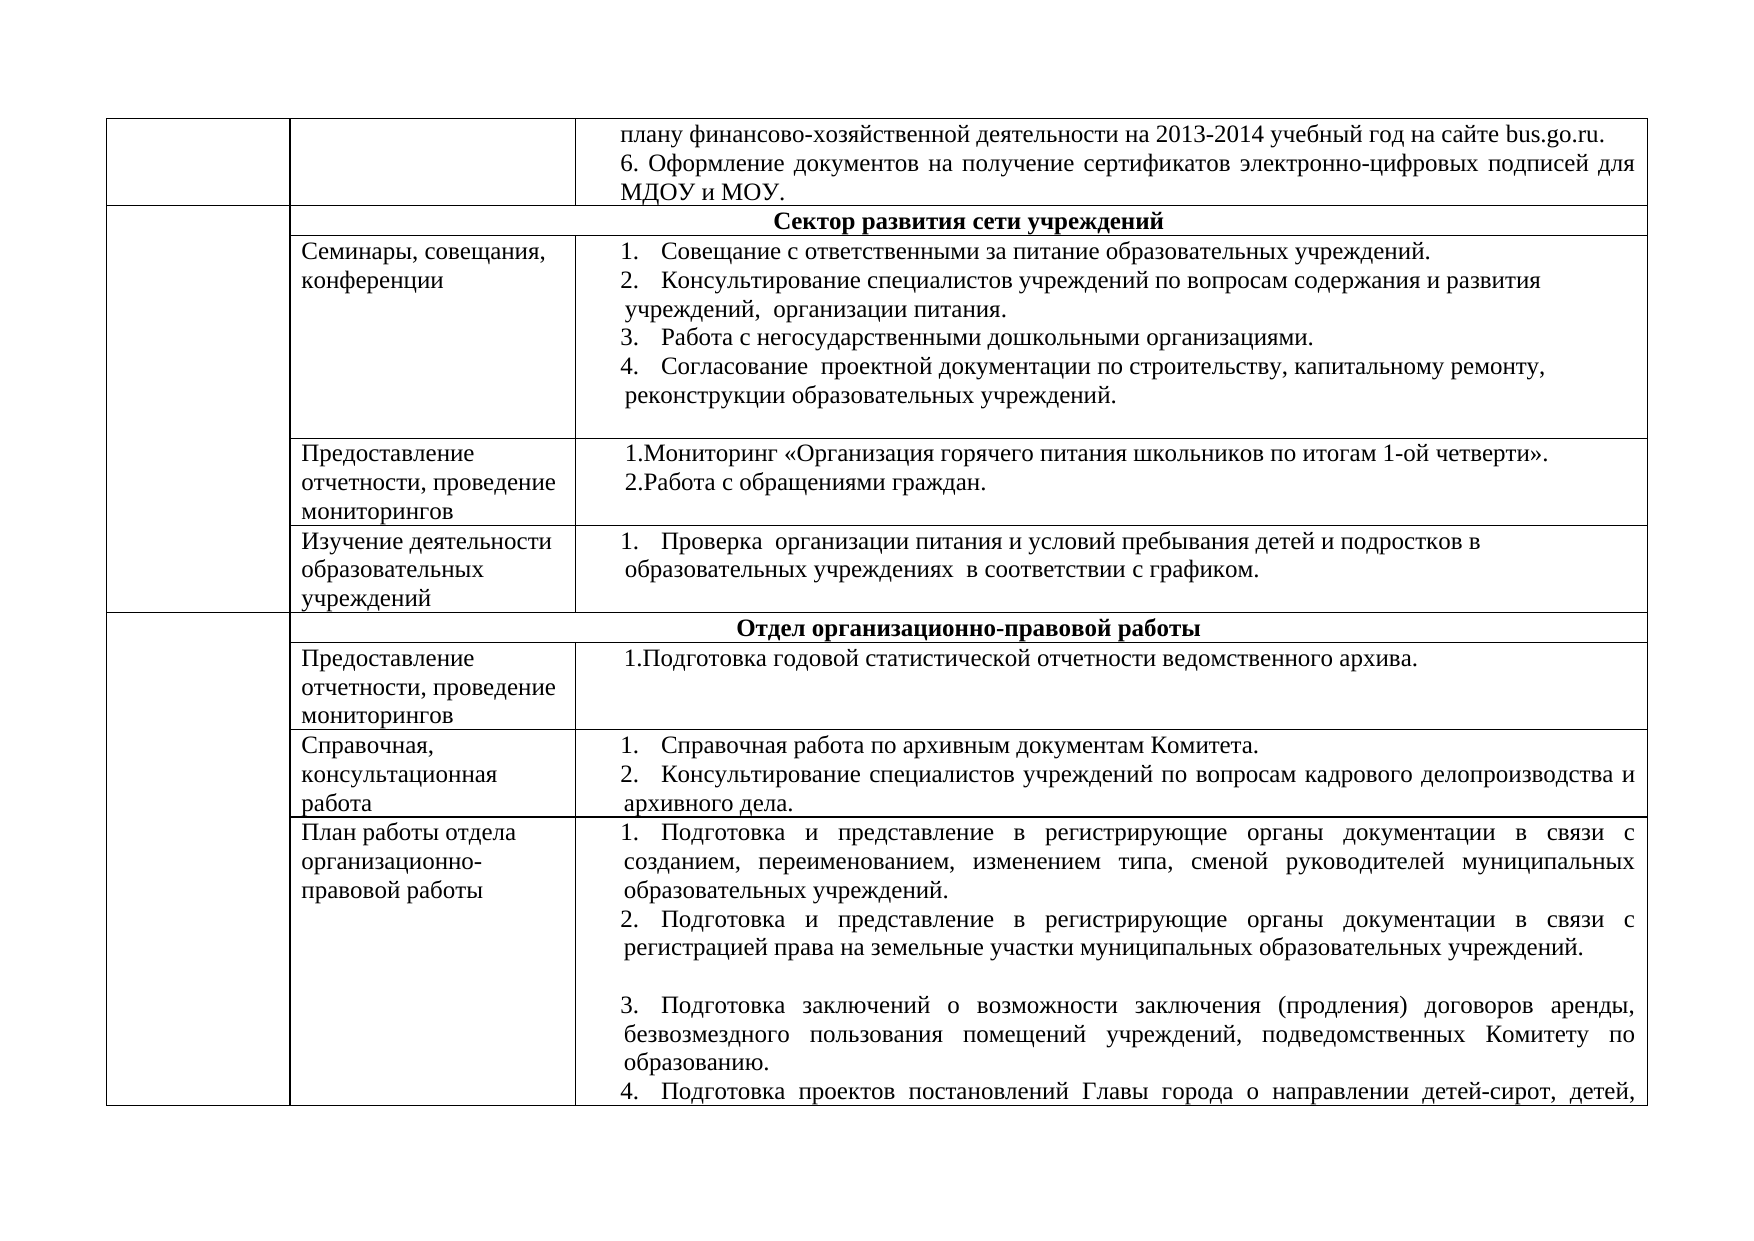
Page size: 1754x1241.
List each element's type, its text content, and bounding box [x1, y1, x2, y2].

table_cell Предоставление отчетности, проведение мониторингов [291, 439, 575, 525]
table_cell Справочная работа по архивным документам Комитета. Консультирование специалистов учреждений по вопросам кадрового делопроизводства и архивного дела. [576, 730, 1647, 816]
table_cell Справочная, консультационная работа [291, 730, 575, 816]
table_cell [107, 119, 289, 205]
table_cell Сектор развития сети учреждений [291, 206, 1647, 235]
table_cell Отдел организационно-правовой работы [291, 613, 1647, 642]
table_cell [107, 206, 289, 612]
table_cell Проверка организации питания и условий пребывания детей и подростков в образовательных учреждениях в соответствии с графиком. [576, 526, 1647, 612]
table_cell Изучение деятельности образовательных учреждений [291, 526, 575, 612]
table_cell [291, 818, 575, 1105]
table_cell Предоставление отчетности, проведение мониторингов [291, 643, 575, 729]
table_cell 1.Подготовка годовой статистической отчетности ведомственного архива. [576, 643, 1647, 729]
table_cell [107, 613, 289, 1105]
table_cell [291, 119, 575, 205]
table_cell Семинары, совещания, конференции [291, 236, 575, 437]
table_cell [576, 119, 1647, 205]
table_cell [576, 818, 1647, 1105]
table_cell 1.Мониторинг «Организация горячего питания школьников по итогам 1-ой четверти». 2.Работа с обращениями граждан. [576, 439, 1647, 525]
table_cell Совещание с ответственными за питание образовательных учреждений. Консультирование специалистов учреждений по вопросам содержания и развития учреждений, организации питания. Работа с негосударственными дошкольными организациями. Согласование проектной документации по строительству, капитальному ремонту, реконструкции образовательных учреждений. [576, 236, 1647, 437]
